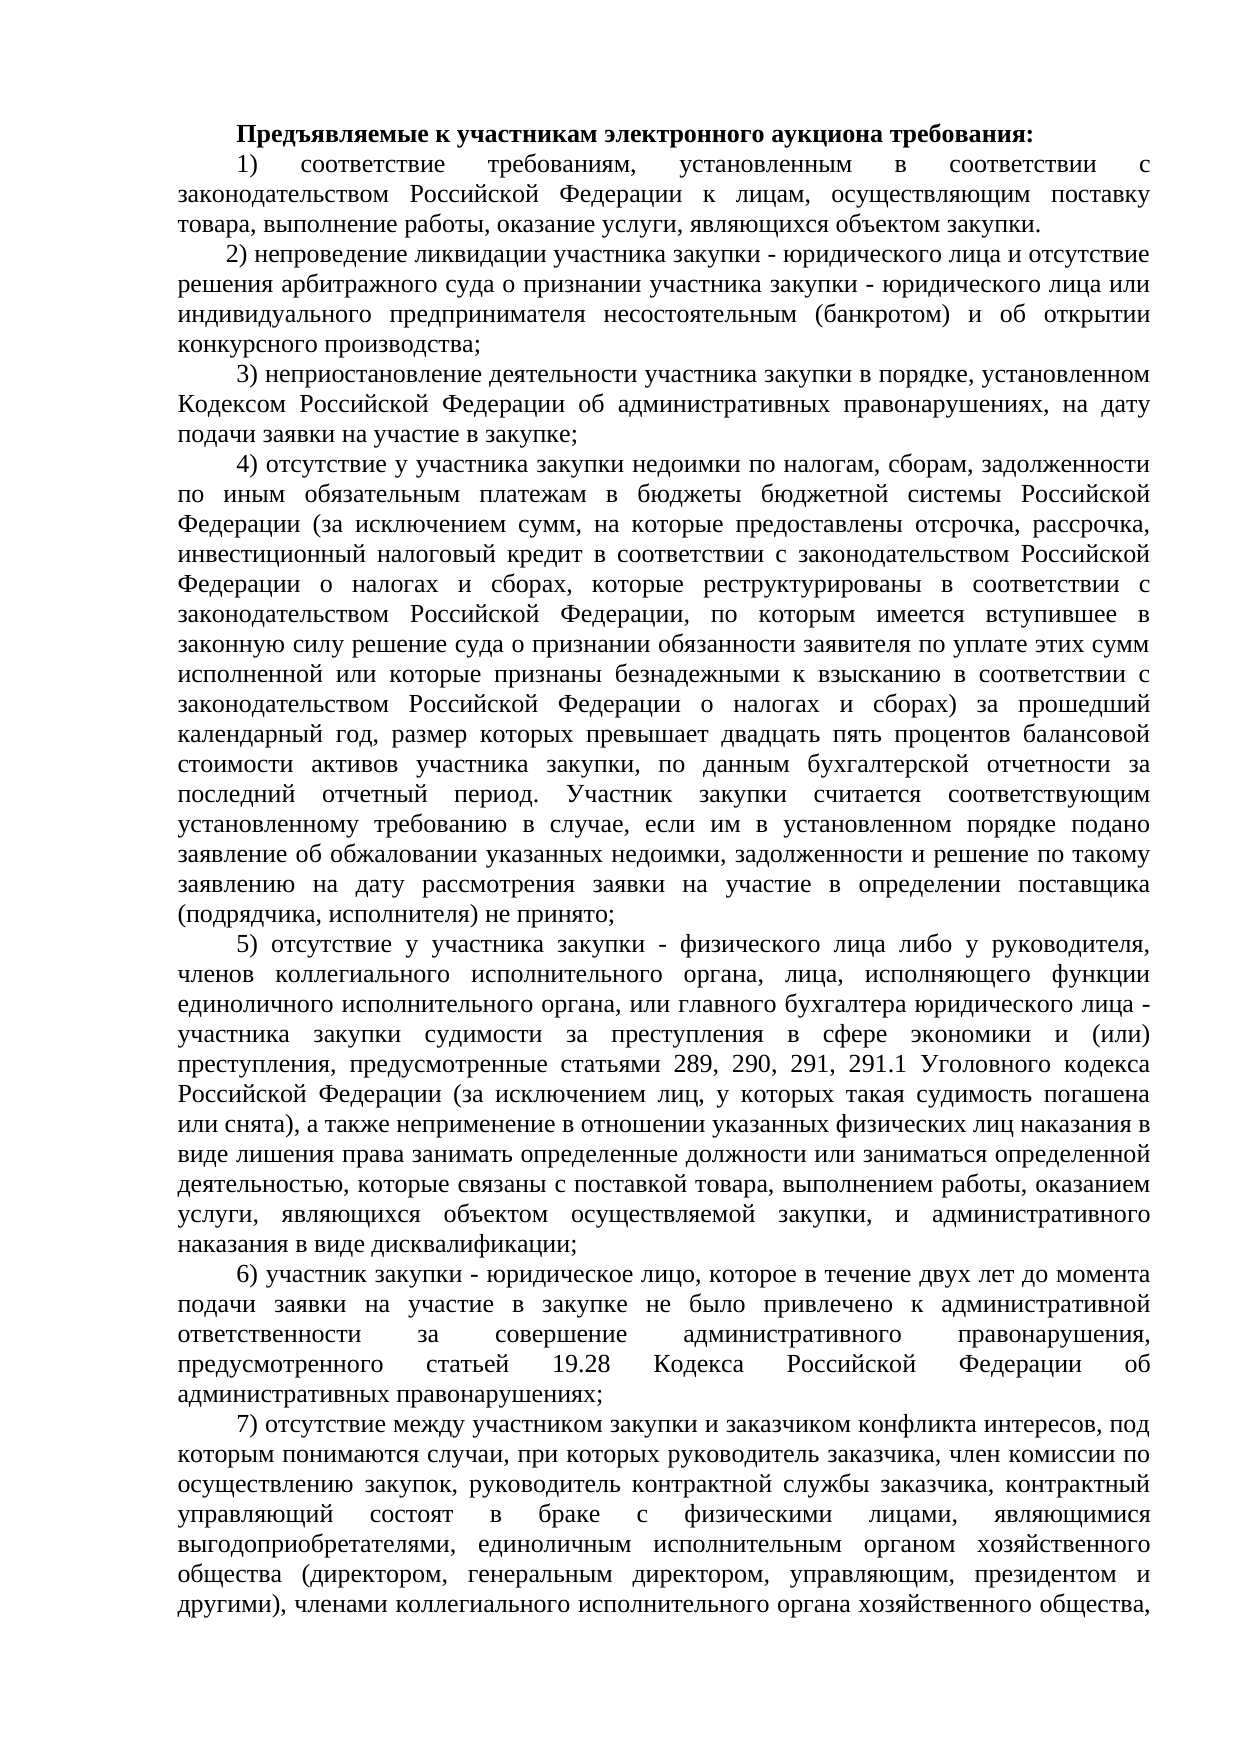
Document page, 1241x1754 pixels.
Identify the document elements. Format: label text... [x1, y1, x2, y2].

text 1) соответствие требованиям, установленным в соответствии с законодательством Российской Федерации к лицам, осуществляющим поставку товара, выполнение работы, оказание услуги, являющихся объектом закупки. [177, 148, 1152, 238]
text 2) непроведение ликвидации участника закупки - юридического лица и отсутствие решения арбитражного суда о признании участника закупки - юридического лица или индивидуального предпринимателя несостоятельным (банкротом) и об открытии конкурсного производства; [177, 238, 1152, 358]
text 5) отсутствие у участника закупки - физического лица либо у руководителя, членов коллегиального исполнительного органа, лица, исполняющего функции единоличного исполнительного органа, или главного бухгалтера юридического лица - участника закупки судимости за преступления в сфере экономики и (или) преступления, предусмотренные статьями 289, 290, 291, 291.1 Уголовного кодекса Российской Федерации (за исключением лиц, у которых такая судимость погашена или снята), а также неприменение в отношении указанных физических лиц наказания в виде лишения права занимать определенные должности или заниматься определенной деятельностью, которые связаны с поставкой товара, выполнением работы, оказанием услуги, являющихся объектом осуществляемой закупки, и административного наказания в виде дисквалификации; [177, 928, 1152, 1258]
text Предъявляемые к участникам электронного аукциона требования: [177, 118, 1152, 148]
text 3) неприостановление деятельности участника закупки в порядке, установленном Кодексом Российской Федерации об административных правонарушениях, на дату подачи заявки на участие в закупке; [177, 358, 1152, 448]
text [177, 1408, 1152, 1618]
text 4) отсутствие у участника закупки недоимки по налогам, сборам, задолженности по иным обязательным платежам в бюджеты бюджетной системы Российской Федерации (за исключением сумм, на которые предоставлены отсрочка, рассрочка, инвестиционный налоговый кредит в соответствии с законодательством Российской Федерации о налогах и сборах, которые реструктурированы в соответствии с законодательством Российской Федерации, по которым имеется вступившее в законную силу решение суда о признании обязанности заявителя по уплате этих сумм исполненной или которые признаны безнадежными к взысканию в соответствии с законодательством Российской Федерации о налогах и сборах) за прошедший календарный год, размер которых превышает двадцать пять процентов балансовой стоимости активов участника закупки, по данным бухгалтерской отчетности за последний отчетный период. Участник закупки считается соответствующим установленному требованию в случае, если им в установленном порядке подано заявление об обжаловании указанных недоимки, задолженности и решение по такому заявлению на дату рассмотрения заявки на участие в определении поставщика (подрядчика, исполнителя) не принято; [177, 448, 1152, 928]
text 6) участник закупки - юридическое лицо, которое в течение двух лет до момента подачи заявки на участие в закупке не было привлечено к административной ответственности за совершение административного правонарушения, предусмотренного статьей 19.28 Кодекса Российской Федерации об административных правонарушениях; [177, 1258, 1152, 1408]
